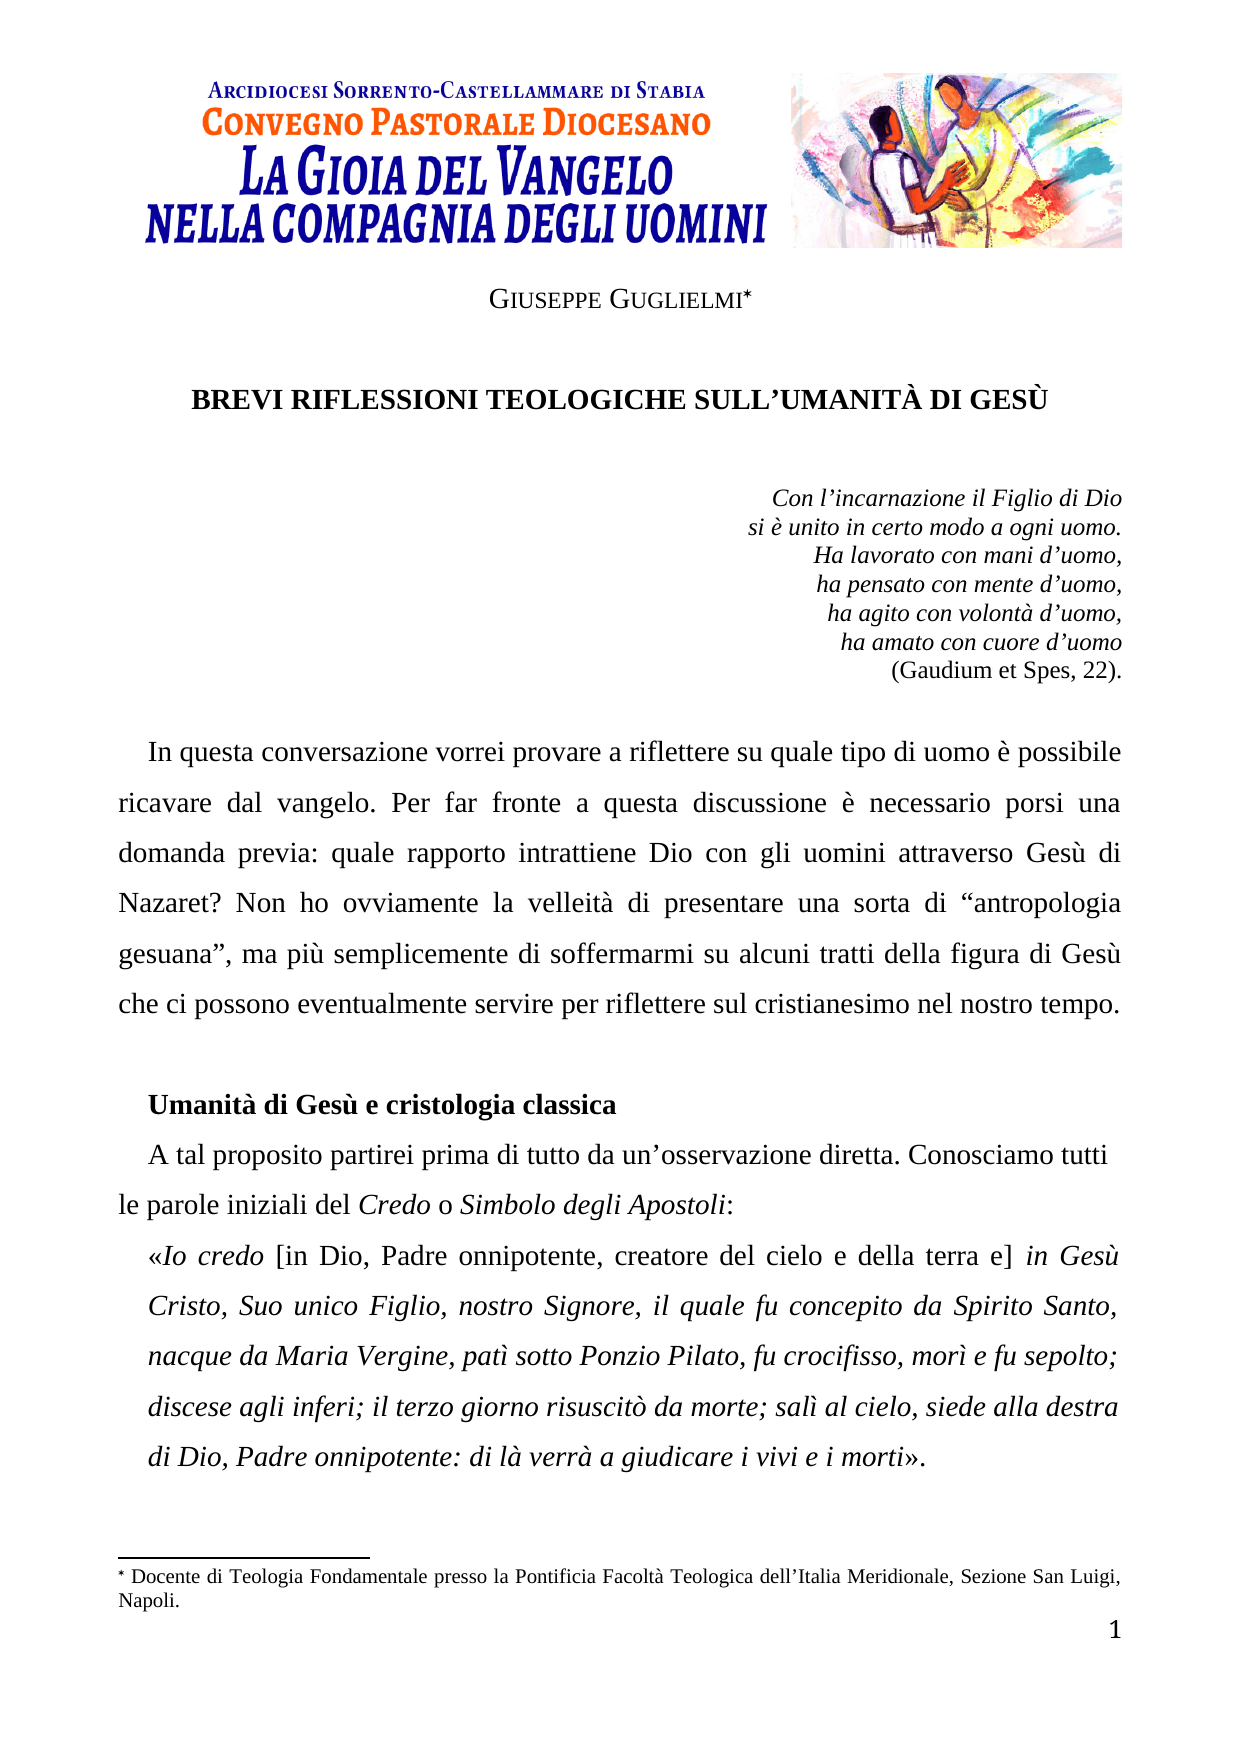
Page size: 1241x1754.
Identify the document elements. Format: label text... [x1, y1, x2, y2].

text (Gaudium et Spes, 22). [118, 656, 1122, 684]
text Ha lavorato con mani d’uomo, [118, 541, 1122, 569]
text Umanità di Gesù e cristologia classica [118, 1087, 1122, 1120]
text ha agito con volontà d’uomo, [118, 598, 1122, 627]
picture [118, 73, 1123, 248]
text si è unito in certo modo a ogni uomo. [118, 512, 1122, 541]
text ha amato con cuore d’uomo [118, 627, 1122, 656]
text BREVI RIFLESSIONI TEOLOGICHE SULL’UMANITÀ DI GESÙ [118, 382, 1122, 416]
text ha pensato con mente d’uomo, [118, 569, 1122, 598]
text «Io credo [in Dio, Padre onnipotente, creatore del cielo e della terra e] in Gesù Cristo, Suo unico Figlio, nostro Signore, il quale fu concepito da Spirito Santo, nacque da Maria Vergine, patì sotto Ponzio Pilato, fu crocifisso, morì e fu sepolto; discese agli inferi; il terzo giorno risuscitò da morte; salì al cielo, siede alla destra di Dio, Padre onnipotente: di là verrà a giudicare i vivi e i morti». [148, 1238, 1122, 1472]
text Con l’incarnazione il Figlio di Dio [118, 483, 1122, 512]
text In questa conversazione vorrei provare a riflettere su quale tipo di uomo è possibile ricavare dal vangelo. Per far fronte a questa discussione è necessario porsi una domanda previa: quale rapporto intrattiene Dio con gli uomini attraverso Gesù di Nazaret? Non ho ovviamente la velleità di presentare una sorta di “antropologia gesuana”, ma più semplicemente di soffermarmi su alcuni tratti della figura di Gesù che ci possono eventualmente servire per riflettere sul cristianesimo nel nostro tempo. [118, 734, 1122, 1020]
text A tal proposito partirei prima di tutto da un’osservazione diretta. Conosciamo tutti le parole iniziali del Credo o Simbolo degli Apostoli: [118, 1137, 1122, 1221]
text Giuseppe Guglielmi [118, 282, 1122, 315]
